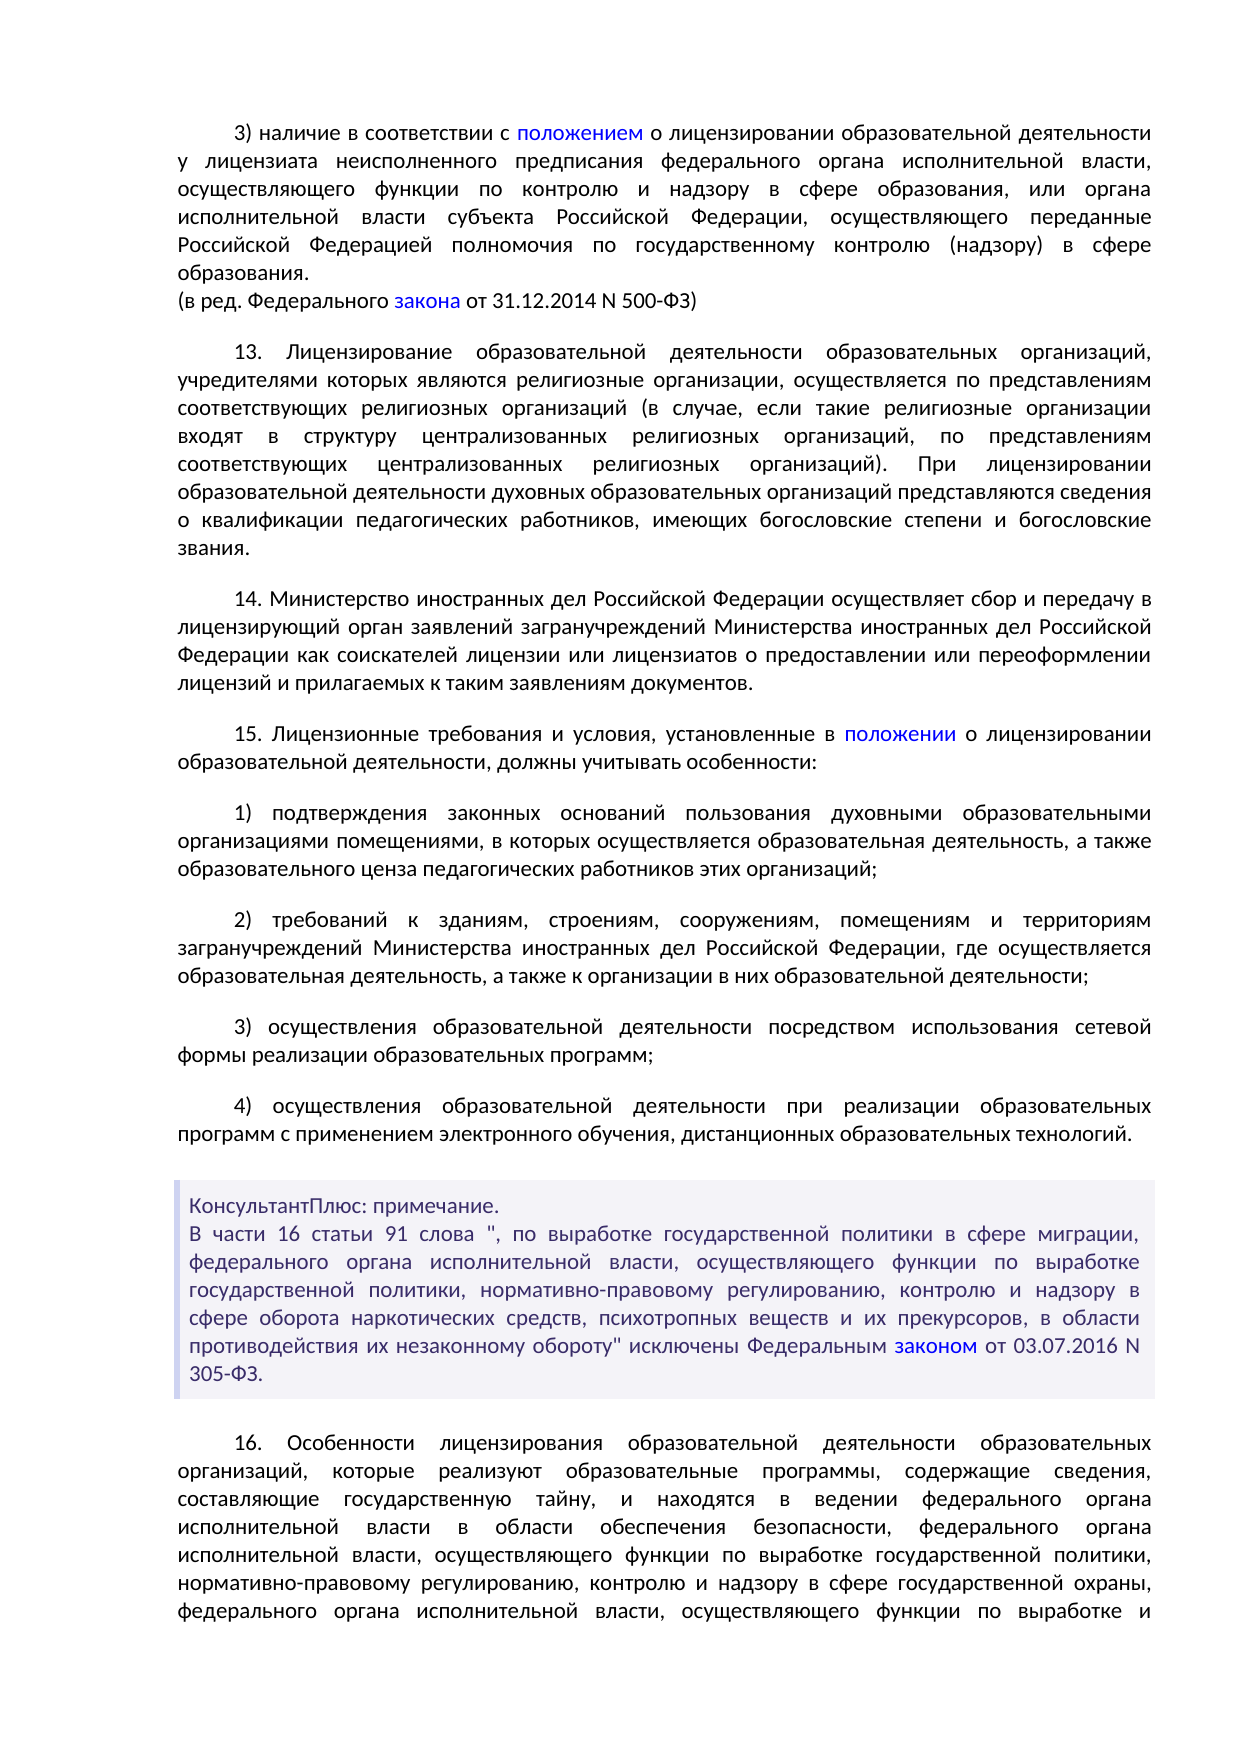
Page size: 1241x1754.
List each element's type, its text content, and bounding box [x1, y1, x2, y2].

text 15. Лицензионные требования и условия, установленные в положении о лицензировании образовательной деятельности, должны учитывать особенности: [177, 719, 1152, 775]
text 1) подтверждения законных оснований пользования духовными образовательными организациями помещениями, в которых осуществляется образовательная деятельность, а также образовательного ценза педагогических работников этих организаций; [177, 798, 1152, 882]
text 3) наличие в соответствии с положением о лицензировании образовательной деятельности у лицензиата неисполненного предписания федерального органа исполнительной власти, осуществляющего функции по контролю и надзору в сфере образования, или органа исполнительной власти субъекта Российской Федерации, осуществляющего переданные Российской Федерацией полномочия по государственному контролю (надзору) в сфере образования. [177, 118, 1152, 286]
text (в ред. Федерального закона от 31.12.2014 N 500-ФЗ) [177, 286, 1152, 314]
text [177, 1428, 1152, 1624]
text 14. Министерство иностранных дел Российской Федерации осуществляет сбор и передачу в лицензирующий орган заявлений загранучреждений Министерства иностранных дел Российской Федерации как соискателей лицензии или лицензиатов о предоставлении или переоформлении лицензий и прилагаемых к таким заявлениям документов. [177, 584, 1152, 696]
text 2) требований к зданиям, строениям, сооружениям, помещениям и территориям загранучреждений Министерства иностранных дел Российской Федерации, где осуществляется образовательная деятельность, а также к организации в них образовательной деятельности; [177, 905, 1152, 989]
table_header КонсультантПлюс: примечание. В части 16 статьи 91 слова ", по выработке государственной политики в сфере миграции, федерального органа исполнительной власти, осуществляющего функции по выработке государственной политики, нормативно-правовому регулированию, контролю и надзору в сфере оборота наркотических средств, психотропных веществ и их прекурсоров, в области противодействия их незаконному обороту" исключены Федеральным законом от 03.07.2016 N 305-ФЗ. [180, 1180, 1149, 1399]
text 3) осуществления образовательной деятельности посредством использования сетевой формы реализации образовательных программ; [177, 1012, 1152, 1068]
text 4) осуществления образовательной деятельности при реализации образовательных программ с применением электронного обучения, дистанционных образовательных технологий. [177, 1091, 1152, 1147]
text 13. Лицензирование образовательной деятельности образовательных организаций, учредителями которых являются религиозные организации, осуществляется по представлениям соответствующих религиозных организаций (в случае, если такие религиозные организации входят в структуру централизованных религиозных организаций, по представлениям соответствующих централизованных религиозных организаций). При лицензировании образовательной деятельности духовных образовательных организаций представляются сведения о квалификации педагогических работников, имеющих богословские степени и богословские звания. [177, 337, 1152, 561]
